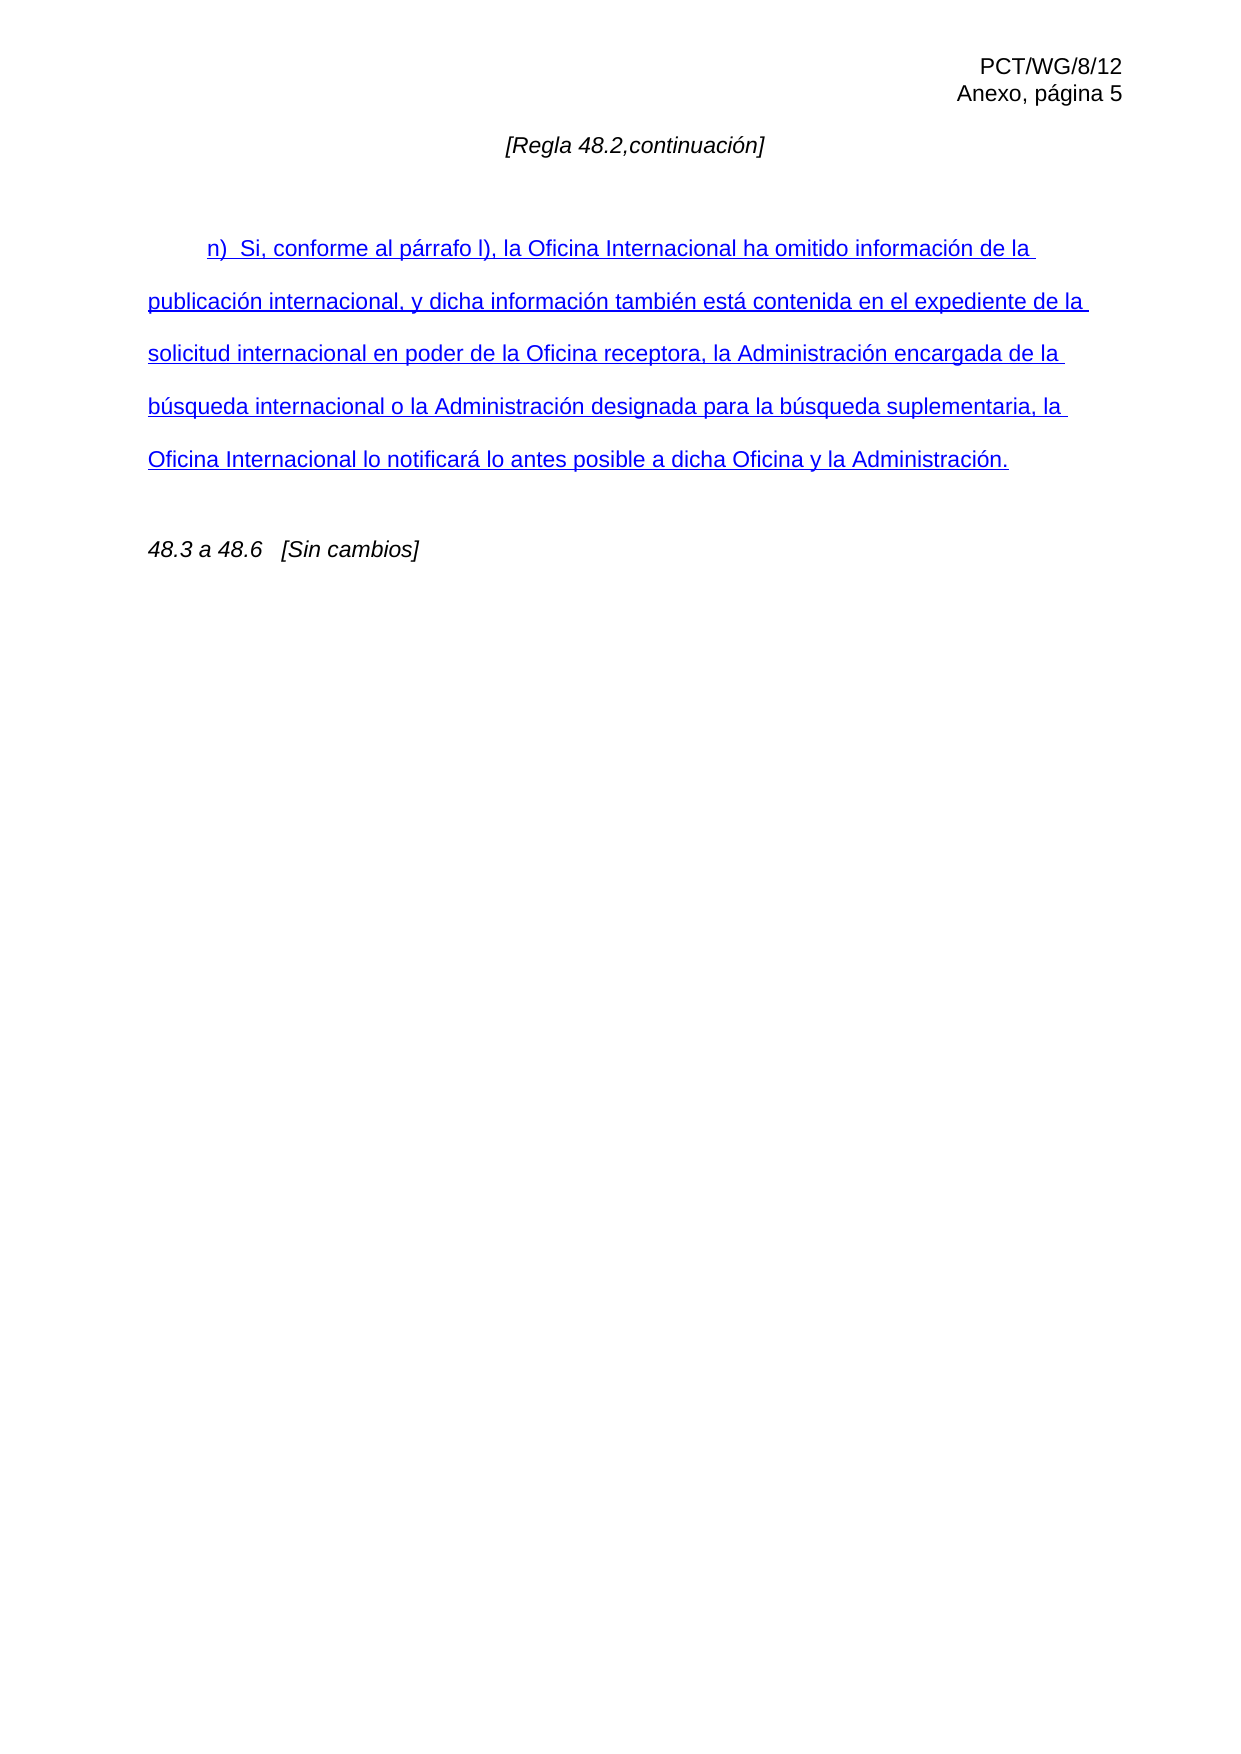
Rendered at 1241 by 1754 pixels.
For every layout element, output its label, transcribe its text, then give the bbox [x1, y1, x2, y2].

subtitle 48.3 a 48.6 [Sin cambios] [148, 536, 1122, 562]
text n) Si, conforme al párrafo l), la Oficina Internacional ha omitido información de la publicación internacional, y dicha información también está contenida en el expediente de la solicitud internacional en poder de la Oficina receptora, la Administración encargada de la búsqueda internacional o la Administración designada para la búsqueda suplementaria, la Oficina Internacional lo notificará lo antes posible a dicha Oficina y la Administración. [148, 235, 1122, 472]
text [Regla 48.2,continuación] [148, 132, 1122, 158]
